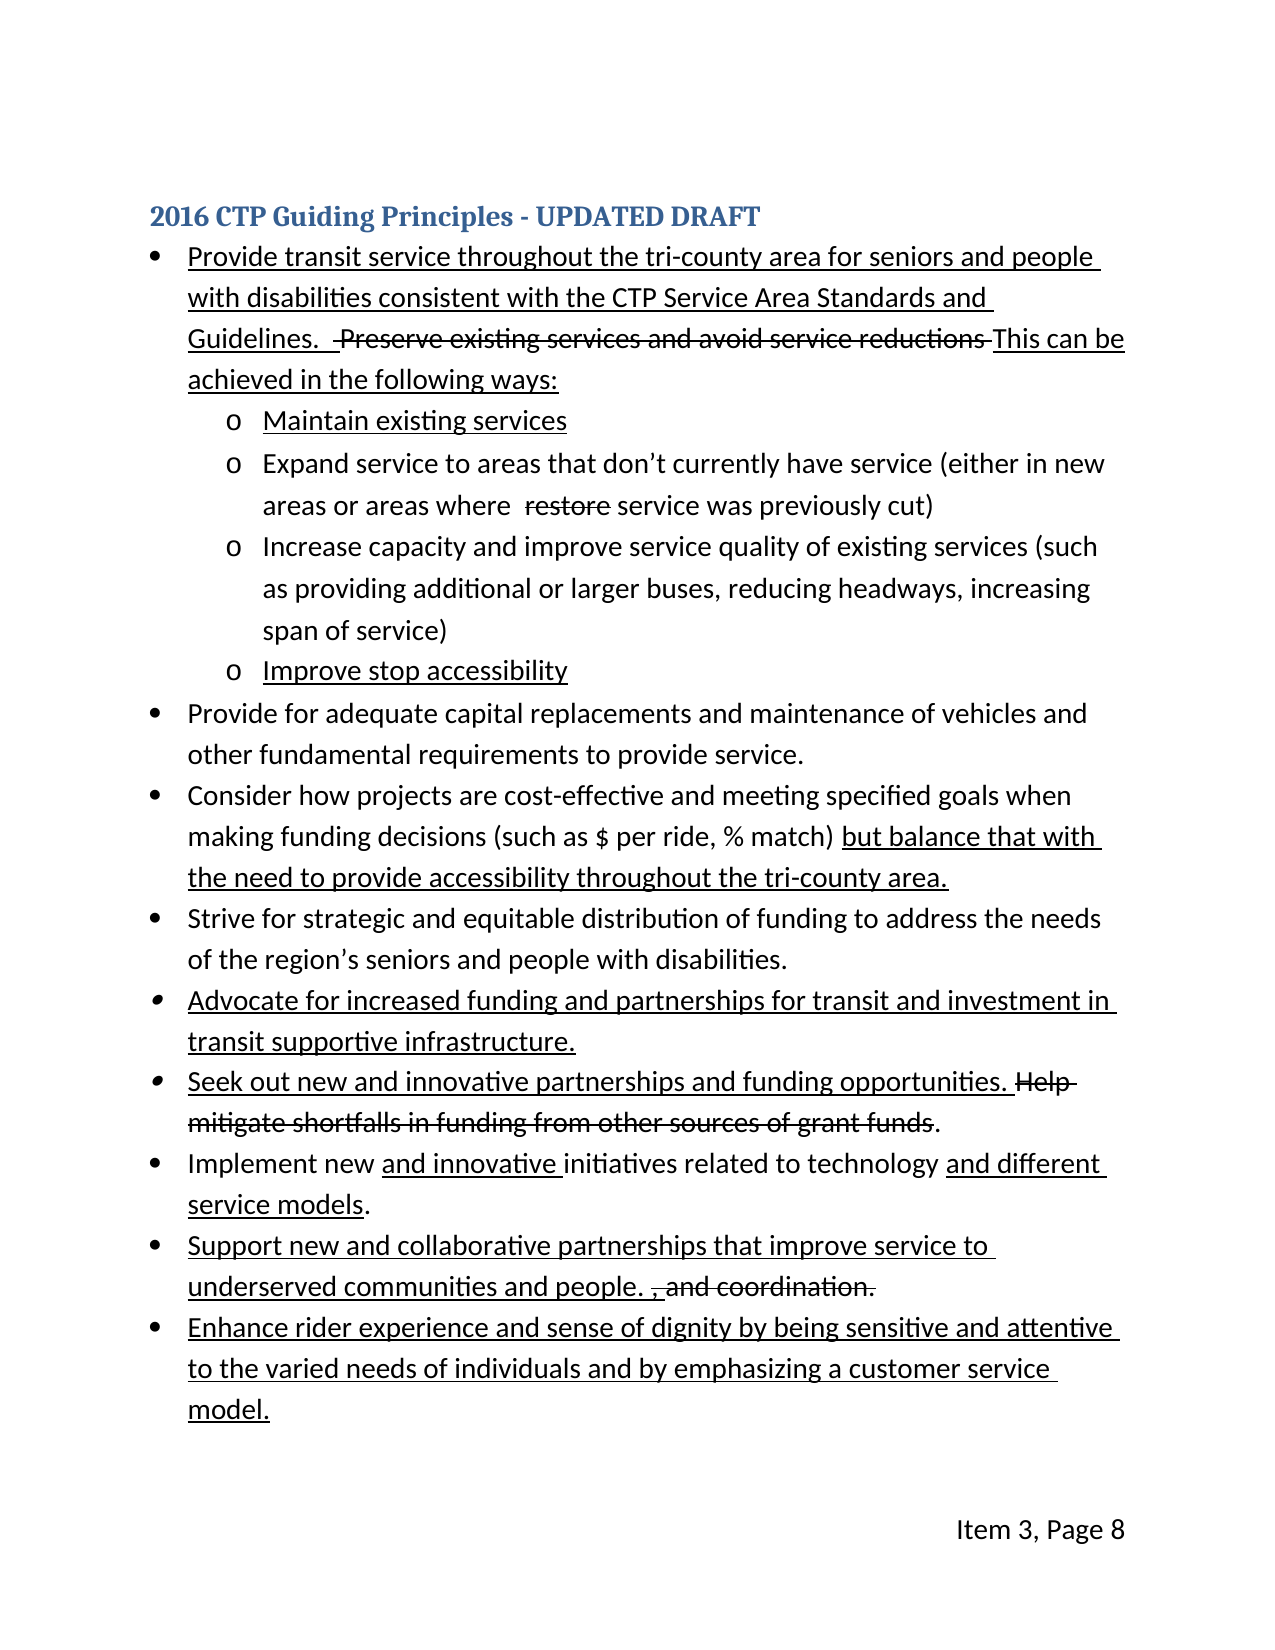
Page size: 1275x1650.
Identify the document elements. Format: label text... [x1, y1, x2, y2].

list Maintain existing services [225, 402, 1125, 439]
list Advocate for increased funding and partnerships for transit and investment in transit supportive infrastructure. [150, 982, 1125, 1058]
list Enhance rider experience and sense of dignity by being sensitive and attentive to the varied needs of individuals and by emphasizing a customer service model. [150, 1309, 1125, 1427]
list Implement new and innovative initiatives related to technology and different service models. [150, 1145, 1125, 1222]
list Improve stop accessibility [225, 652, 1125, 689]
list Increase capacity and improve service quality of existing services (such as providing additional or larger buses, reducing headways, increasing span of service) [225, 528, 1125, 647]
list Provide transit service throughout the tri-county area for seniors and people with disabilities consistent with the CTP Service Area Standards and Guidelines. Preserve existing services and avoid service reductions This can be achieved in the following ways: [150, 238, 1125, 397]
list Support new and collaborative partnerships that improve service to underserved communities and people. , and coordination. [150, 1227, 1125, 1304]
list Expand service to areas that don’t currently have service (either in new areas or areas where restore service was previously cut) [225, 445, 1125, 523]
list Seek out new and innovative partnerships and funding opportunities. Help mitigate shortfalls in funding from other sources of grant funds. [150, 1063, 1125, 1140]
subtitle 2016 CTP Guiding Principles - UPDATED DRAFT [150, 200, 1125, 233]
list Consider how projects are cost-effective and meeting specified goals when making funding decisions (such as $ per ride, % match) but balance that with the need to provide accessibility throughout the tri-county area. [150, 777, 1125, 894]
list Provide for adequate capital replacements and maintenance of vehicles and other fundamental requirements to provide service. [150, 695, 1125, 772]
list Strive for strategic and equitable distribution of funding to address the needs of the region’s seniors and people with disabilities. [150, 900, 1125, 976]
